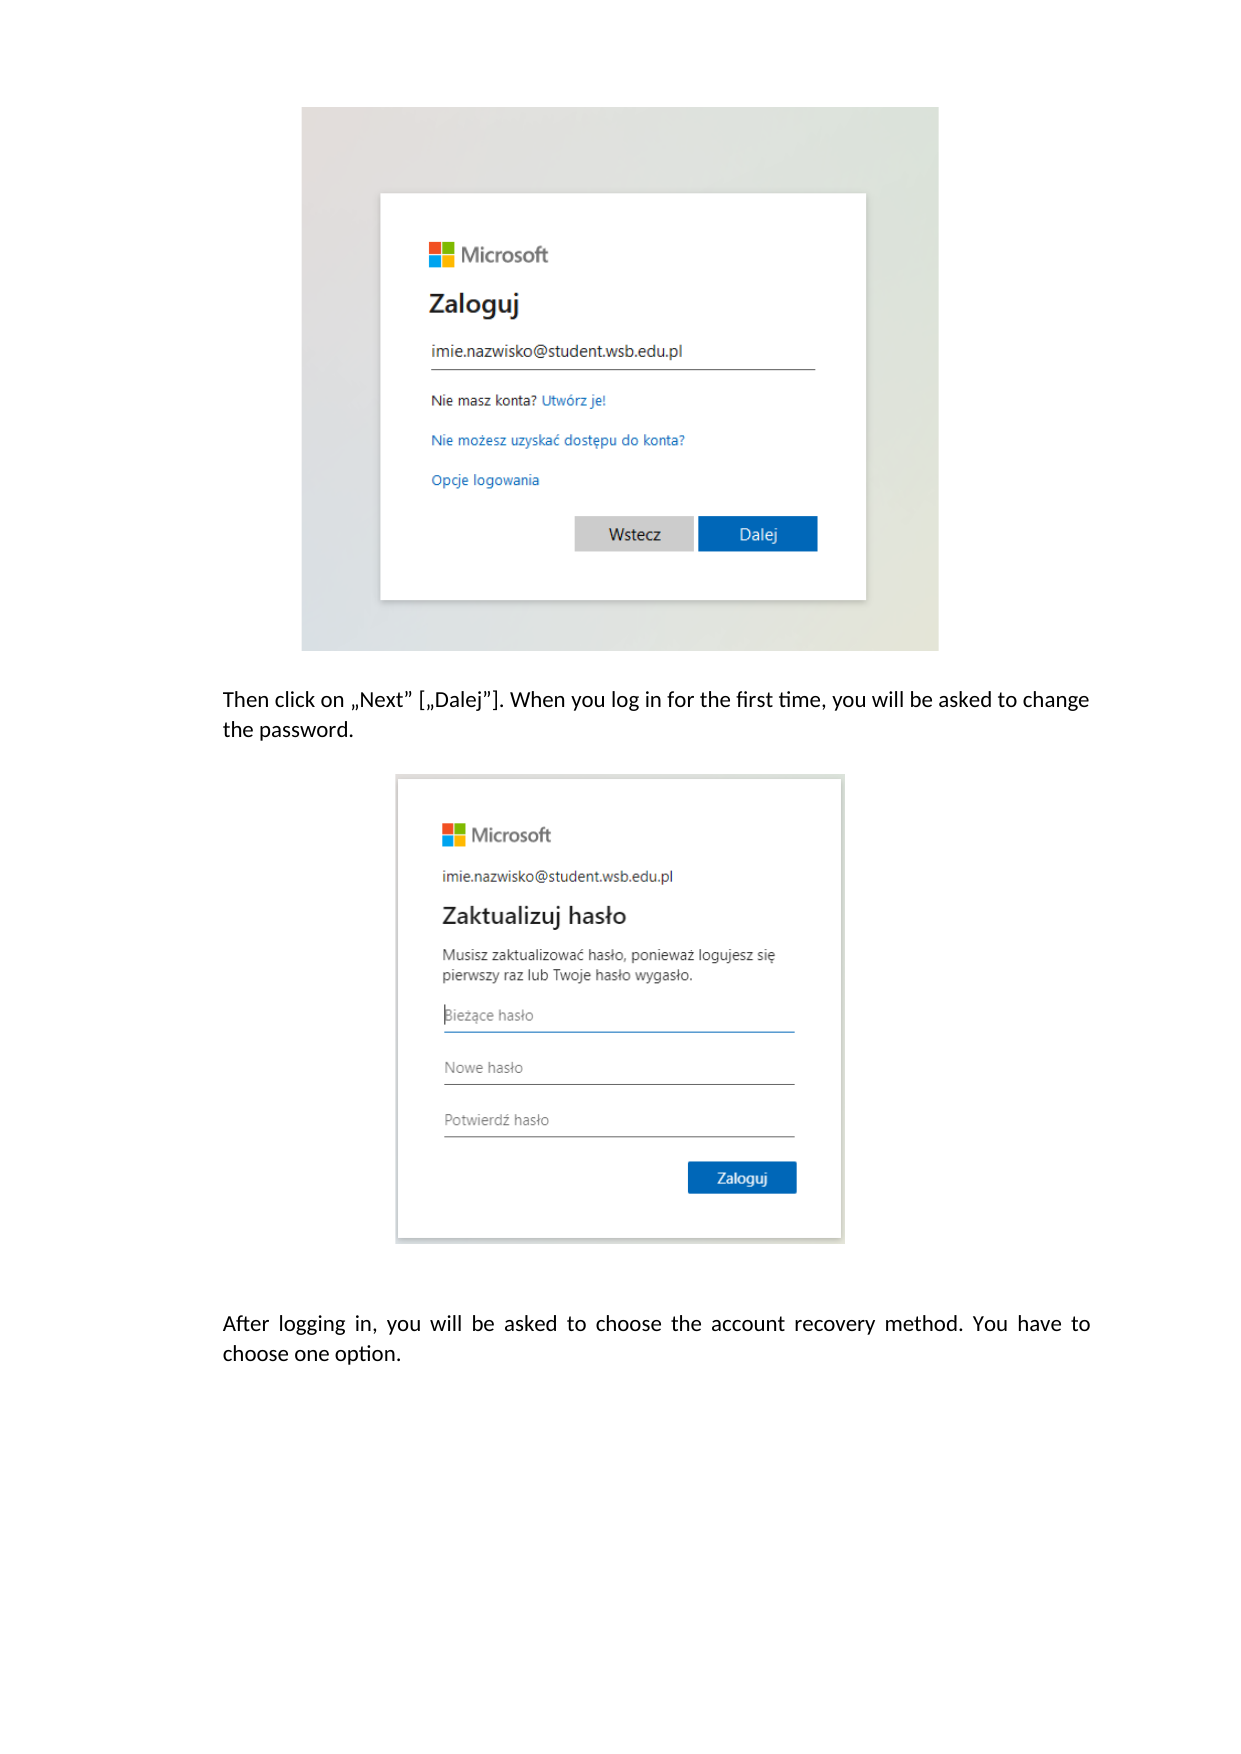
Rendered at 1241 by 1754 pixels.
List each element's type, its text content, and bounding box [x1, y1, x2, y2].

picture [301, 107, 939, 651]
picture [395, 774, 845, 1244]
list Then click on „Next” [„Dalej”]. When you log in for the first time, you will be asked to change the password. [223, 685, 1093, 743]
list After logging in, you will be asked to choose the account recovery method. You have to choose one option. [223, 1309, 1093, 1367]
